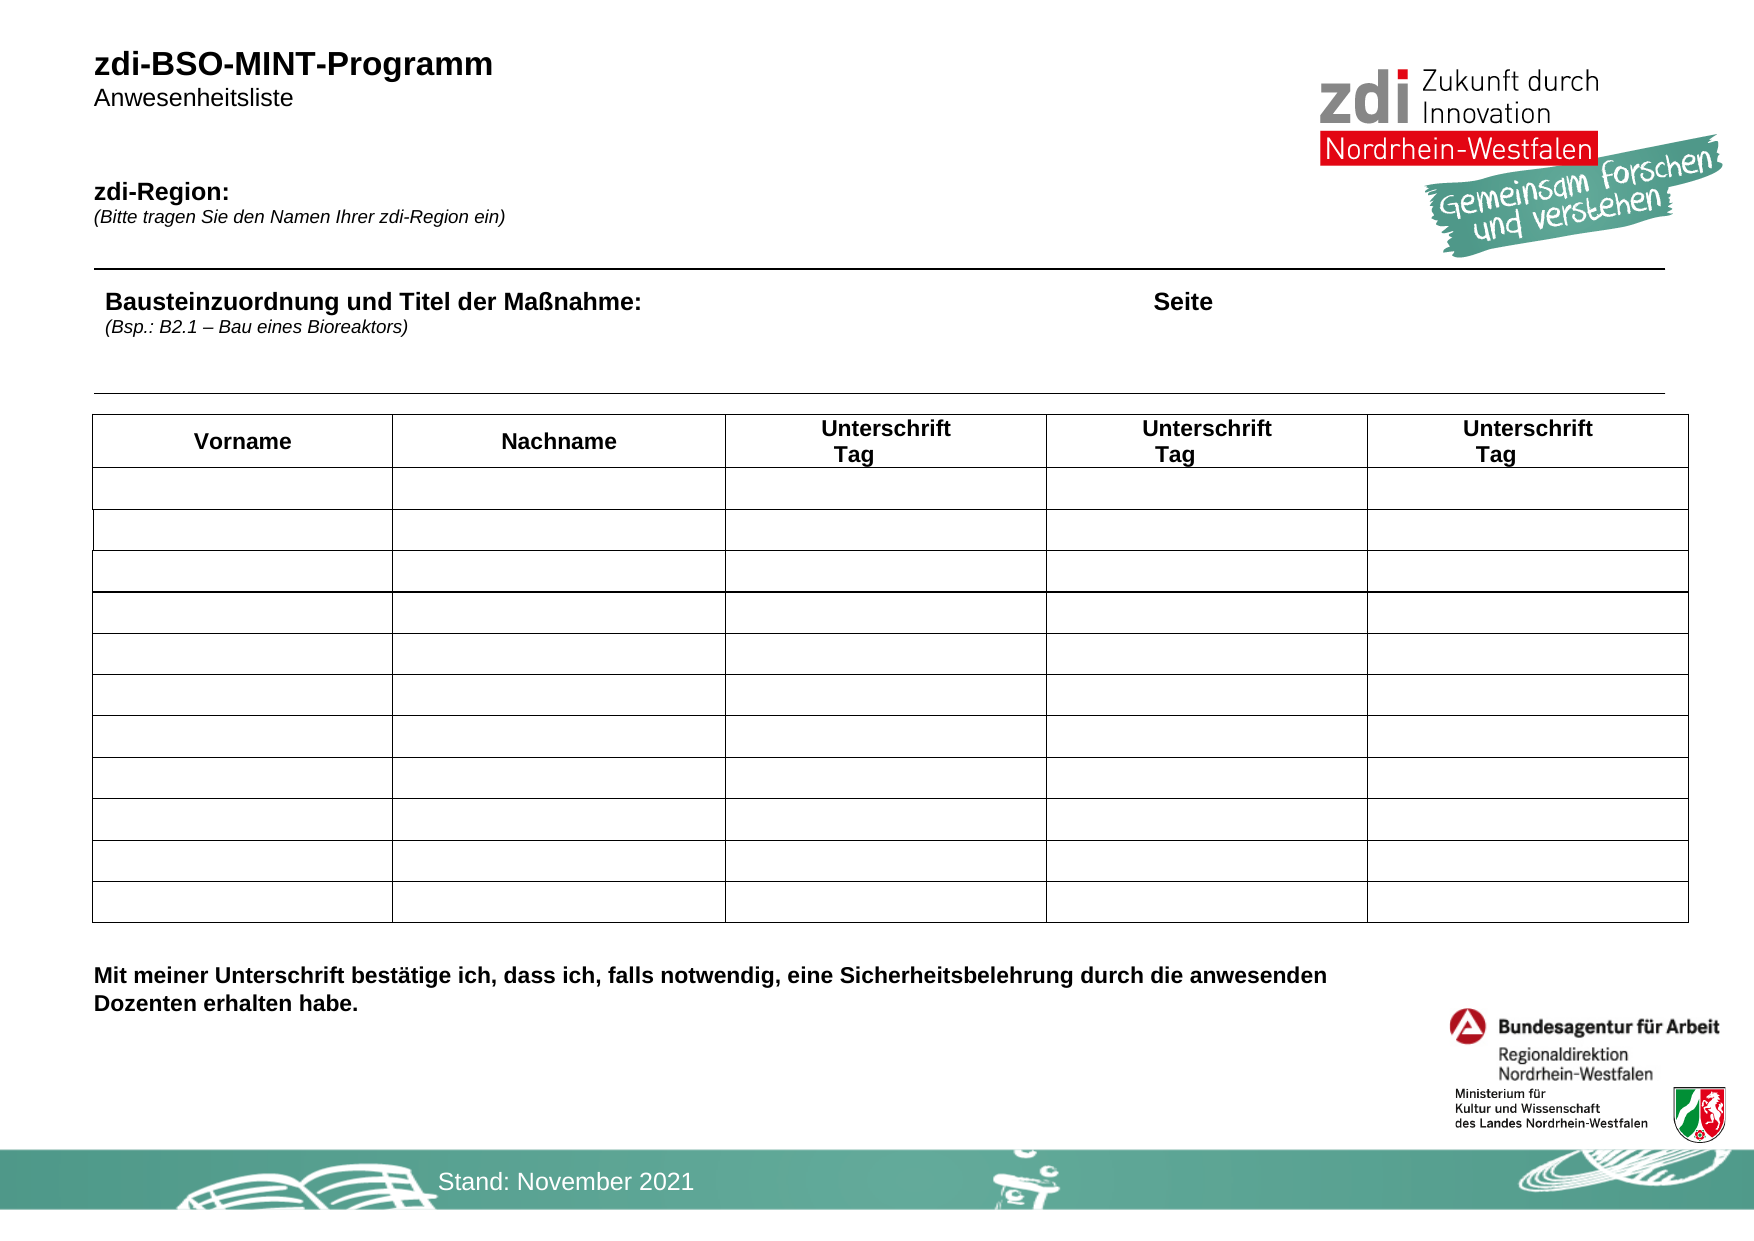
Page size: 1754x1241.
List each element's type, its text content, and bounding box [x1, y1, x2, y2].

table_cell [1368, 758, 1688, 798]
table_cell [1047, 799, 1367, 839]
table_cell [726, 882, 1046, 922]
table_cell [93, 593, 392, 633]
table_header Seite [1142, 287, 1664, 388]
table_cell [726, 634, 1046, 674]
table_cell [1047, 841, 1367, 881]
table_cell [1047, 634, 1367, 674]
table_cell [1368, 716, 1688, 757]
table_cell [1047, 510, 1367, 550]
table_cell [1047, 716, 1367, 757]
table_cell [93, 882, 392, 922]
picture [1449, 1008, 1720, 1081]
table_cell [1368, 882, 1688, 922]
table_cell [726, 593, 1046, 633]
picture [0, 1087, 1754, 1239]
table_cell [726, 758, 1046, 798]
table_cell [1047, 882, 1367, 922]
table_cell [393, 551, 725, 591]
table_cell [93, 675, 392, 715]
table_cell [393, 510, 725, 550]
table_cell [93, 634, 392, 674]
table_header Bausteinzuordnung und Titel der Maßnahme: (Bsp.: B2.1 – Bau eines Bioreaktors) [94, 287, 1142, 388]
table_cell [726, 675, 1046, 715]
table_cell [393, 882, 725, 922]
table_cell [93, 799, 392, 839]
table_cell [393, 634, 725, 674]
table_cell [1368, 468, 1688, 509]
table_cell [393, 468, 725, 509]
table_header Unterschrift Tag [726, 415, 1046, 467]
table_cell [93, 468, 392, 509]
table_cell [1047, 758, 1367, 798]
table_header Nachname [393, 415, 725, 467]
table_cell [93, 841, 392, 881]
table_cell [93, 716, 392, 757]
table_cell [1047, 675, 1367, 715]
table_cell [393, 675, 725, 715]
picture [1251, 0, 1750, 304]
table_cell [1047, 593, 1367, 633]
table_cell [726, 551, 1046, 591]
table_cell [393, 841, 725, 881]
table_cell [93, 758, 392, 798]
table_cell [1368, 799, 1688, 839]
table_cell [726, 716, 1046, 757]
table_cell [1047, 551, 1367, 591]
text zdi-Region: (Bitte tragen Sie den Namen Ihrer zdi-Region ein) [94, 177, 1665, 227]
table_cell [393, 593, 725, 633]
table_cell [1368, 634, 1688, 674]
table_cell [393, 716, 725, 757]
table_cell [393, 799, 725, 839]
table_cell [1368, 593, 1688, 633]
table_cell [1368, 675, 1688, 715]
table_cell [1368, 551, 1688, 591]
table_cell [93, 551, 392, 591]
table_header Unterschrift Tag [1368, 415, 1688, 467]
table_cell [94, 510, 392, 550]
table_header Unterschrift Tag [1047, 415, 1367, 467]
table_header Vorname [93, 415, 392, 467]
table_cell [726, 510, 1046, 550]
table_cell [726, 841, 1046, 881]
table_cell [393, 758, 725, 798]
table_cell [726, 799, 1046, 839]
table_cell [1368, 841, 1688, 881]
table_cell [726, 468, 1046, 509]
table_cell [1047, 468, 1367, 509]
text Mit meiner Unterschrift bestätige ich, dass ich, falls notwendig, eine Sicherheitsbelehrung durch die anwesenden Dozenten erhalten habe. [94, 962, 1665, 1016]
table_cell [1368, 510, 1688, 550]
